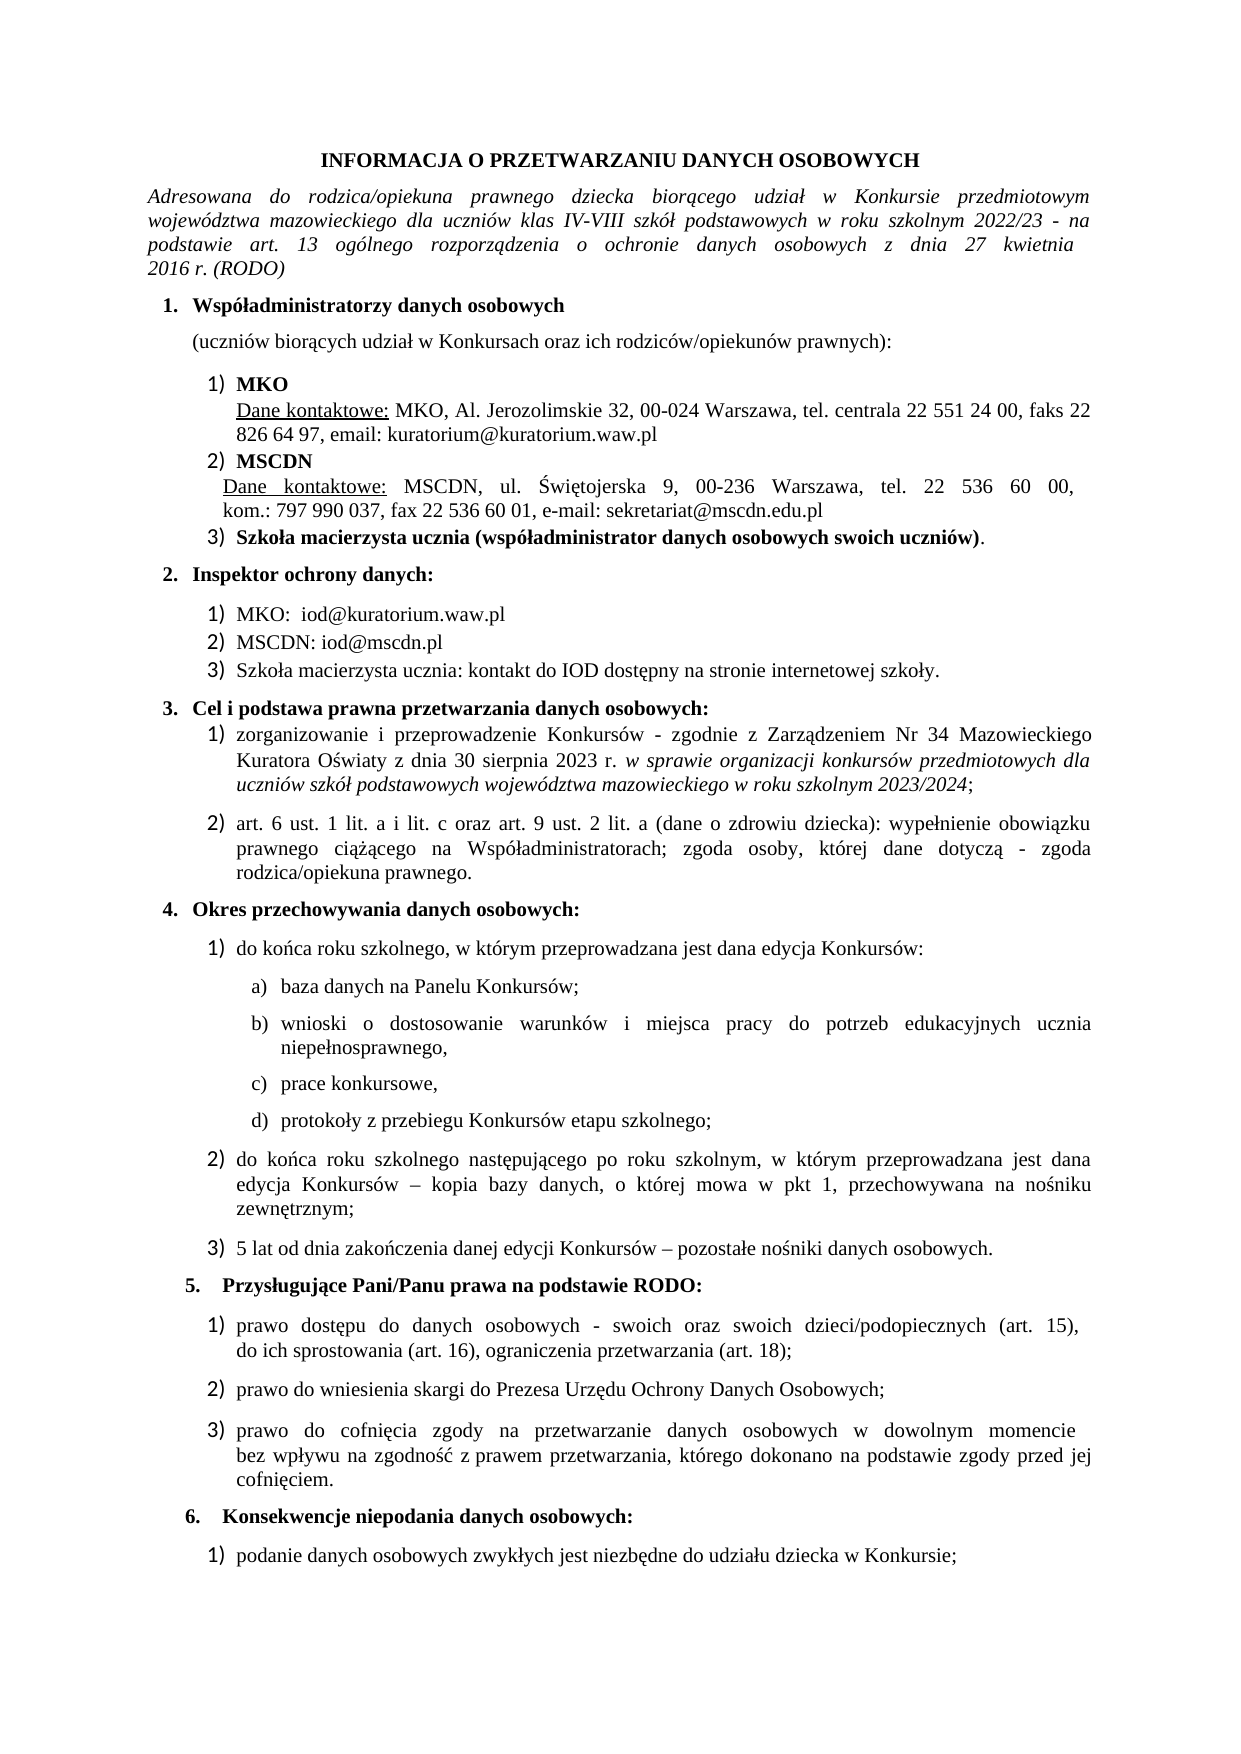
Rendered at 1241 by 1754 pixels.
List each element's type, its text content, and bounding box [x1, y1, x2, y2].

list baza danych na Panelu Konkursów; [251, 974, 1093, 998]
list Inspektor ochrony danych: [162, 562, 1093, 586]
list prawo do cofnięcia zgody na przetwarzanie danych osobowych w dowolnym momencie bez wpływu na zgodność z prawem przetwarzania, którego dokonano na podstawie zgody przed jej cofnięciem. [207, 1415, 1093, 1491]
list 5 lat od dnia zakończenia danej edycji Konkursów – pozostałe nośniki danych osobowych. [207, 1233, 1093, 1261]
list MKO: iod@kuratorium.waw.pl [207, 599, 1093, 627]
list Przysługujące Pani/Panu prawa na podstawie RODO: [185, 1273, 1093, 1297]
list art. 6 ust. 1 lit. a i lit. c oraz art. 9 ust. 2 lit. a (dane o zdrowiu dziecka): wypełnienie obowiązku prawnego ciążącego na Współadministratorach; zgoda osoby, której dane dotyczą - zgoda rodzica/opiekuna prawnego. [207, 808, 1093, 884]
list MSCDN: iod@mscdn.pl [207, 627, 1093, 655]
list do końca roku szkolnego, w którym przeprowadzana jest dana edycja Konkursów: [207, 933, 1093, 961]
list protokoły z przebiegu Konkursów etapu szkolnego; [251, 1108, 1093, 1132]
list Konsekwencje niepodania danych osobowych: [185, 1504, 1093, 1528]
list Dane kontaktowe: MSCDN, ul. Świętojerska 9, 00-236 Warszawa, tel. 22 536 60 00, kom.: 797 990 037, fax 22 536 60 01, e-mail: sekretariat@mscdn.edu.pl [223, 474, 1093, 522]
list MSCDN [207, 446, 1093, 474]
list prawo do wniesienia skargi do Prezesa Urzędu Ochrony Danych Osobowych; [207, 1374, 1093, 1403]
list Okres przechowywania danych osobowych: [162, 897, 1093, 921]
list Współadministratorzy danych osobowych [162, 293, 1093, 317]
list do końca roku szkolnego następującego po roku szkolnym, w którym przeprowadzana jest dana edycja Konkursów – kopia bazy danych, o której mowa w pkt 1, przechowywana na nośniku zewnętrznym; [207, 1144, 1093, 1220]
list prace konkursowe, [251, 1071, 1093, 1095]
text INFORMACJA O PRZETWARZANIU DANYCH OSOBOWYCH [148, 148, 1093, 172]
list MKO [207, 369, 1093, 398]
list Cel i podstawa prawna przetwarzania danych osobowych: [162, 696, 1093, 719]
list Szkoła macierzysta ucznia (współadministrator danych osobowych swoich uczniów). [207, 522, 1093, 550]
list podanie danych osobowych zwykłych jest niezbędne do udziału dziecka w Konkursie; [207, 1540, 1093, 1568]
list Dane kontaktowe: MKO, Al. Jerozolimskie 32, 00-024 Warszawa, tel. centrala 22 551 24 00, faks 22 826 64 97, email: kuratorium@kuratorium.waw.pl [236, 398, 1093, 446]
list Szkoła macierzysta ucznia: kontakt do IOD dostępny na stronie internetowej szkoły. [207, 655, 1093, 683]
list zorganizowanie i przeprowadzenie Konkursów - zgodnie z Zarządzeniem Nr 34 Mazowieckiego Kuratora Oświaty z dnia 30 sierpnia 2023 r. w sprawie organizacji konkursów przedmiotowych dla uczniów szkół podstawowych województwa mazowieckiego w roku szkolnym 2023/2024; [207, 719, 1093, 796]
text Adresowana do rodzica/opiekuna prawnego dziecka biorącego udział w Konkursie przedmiotowym województwa mazowieckiego dla uczniów klas IV-VIII szkół podstawowych w roku szkolnym 2022/23 - na podstawie art. 13 ogólnego rozporządzenia o ochronie danych osobowych z dnia 27 kwietnia 2016 r. (RODO) [148, 184, 1093, 280]
list (uczniów biorących udział w Konkursach oraz ich rodziców/opiekunów prawnych): [192, 329, 1093, 353]
list prawo dostępu do danych osobowych - swoich oraz swoich dzieci/podopiecznych (art. 15), do ich sprostowania (art. 16), ograniczenia przetwarzania (art. 18); [207, 1310, 1093, 1362]
list wnioski o dostosowanie warunków i miejsca pracy do potrzeb edukacyjnych ucznia niepełnosprawnego, [251, 1011, 1093, 1059]
